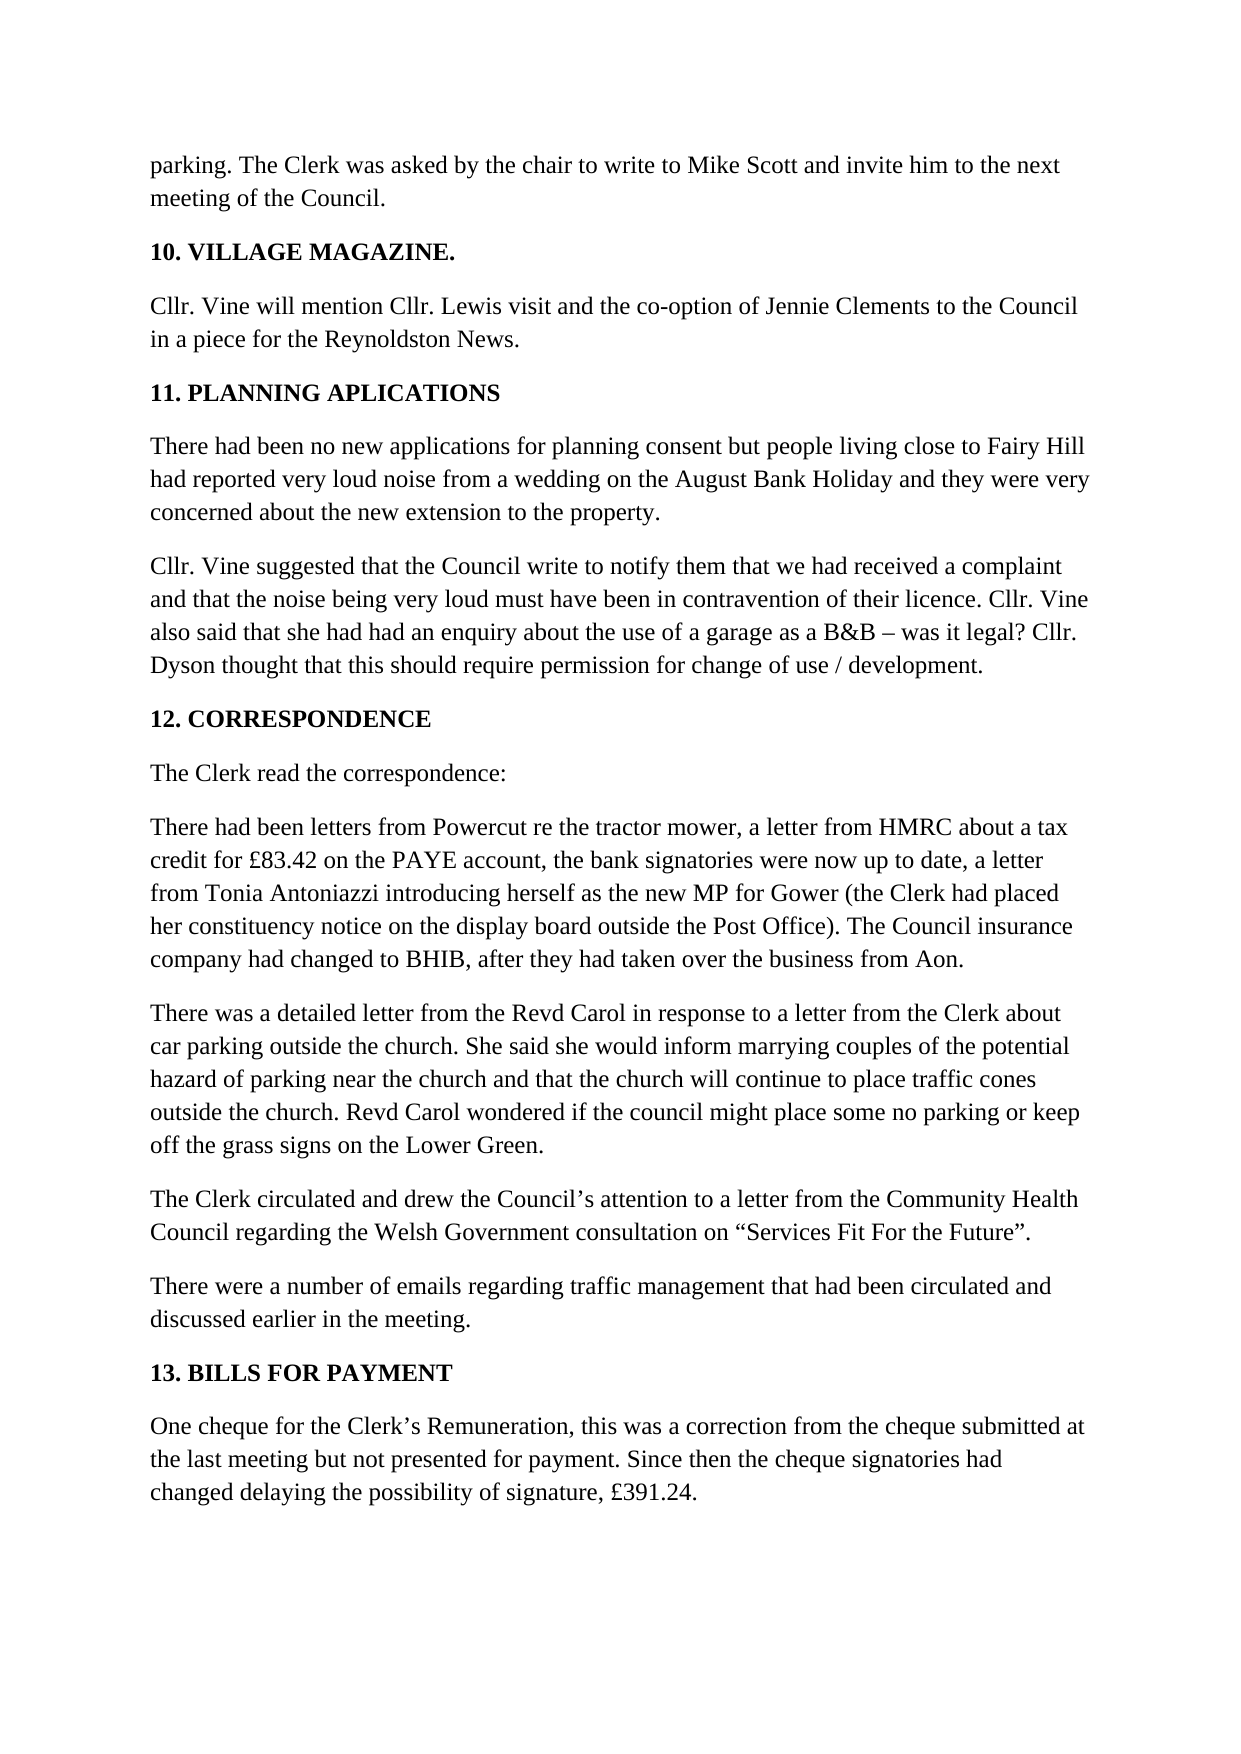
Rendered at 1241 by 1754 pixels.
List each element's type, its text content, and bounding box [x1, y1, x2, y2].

text 10. VILLAGE MAGAZINE. [150, 237, 1090, 266]
text There had been no new applications for planning consent but people living close to Fairy Hill had reported very loud noise from a wedding on the August Bank Holiday and they were very concerned about the new extension to the property. [150, 431, 1090, 526]
text The Clerk read the correspondence: [150, 758, 1090, 787]
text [150, 150, 1090, 212]
text The Clerk circulated and drew the Council’s attention to a letter from the Community Health Council regarding the Welsh Government consultation on “Services Fit For the Future”. [150, 1184, 1090, 1246]
text 11. PLANNING APLICATIONS [150, 378, 1090, 406]
text There were a number of emails regarding traffic management that had been circulated and discussed earlier in the meeting. [150, 1271, 1090, 1332]
text Cllr. Vine suggested that the Council write to notify them that we had received a complaint and that the noise being very loud must have been in contravention of their licence. Cllr. Vine also said that she had had an enquiry about the use of a garage as a B&B – was it legal? Cllr. Dyson thought that this should require permission for change of use / development. [150, 551, 1090, 679]
text There had been letters from Powercut re the tractor mower, a letter from HMRC about a tax credit for £83.42 on the PAYE account, the bank signatories were now up to date, a letter from Tonia Antoniazzi introducing herself as the new MP for Gower (the Clerk had placed her constituency notice on the display board outside the Post Office). The Council insurance company had changed to BHIB, after they had taken over the business from Aon. [150, 812, 1090, 973]
text There was a detailed letter from the Revd Carol in response to a letter from the Clerk about car parking outside the church. She said she would inform marrying couples of the potential hazard of parking near the church and that the church will continue to place traffic cones outside the church. Revd Carol wondered if the council might place some no parking or keep off the grass signs on the Lower Green. [150, 998, 1090, 1159]
text 12. CORRESPONDENCE [150, 704, 1090, 733]
text Cllr. Vine will mention Cllr. Lewis visit and the co-option of Jennie Clements to the Council in a piece for the Reynoldston News. [150, 291, 1090, 352]
text 13. BILLS FOR PAYMENT [150, 1358, 1090, 1386]
text One cheque for the Clerk’s Remuneration, this was a correction from the cheque submitted at the last meeting but not presented for payment. Since then the cheque signatories had changed delaying the possibility of signature, £391.24. [150, 1411, 1090, 1506]
